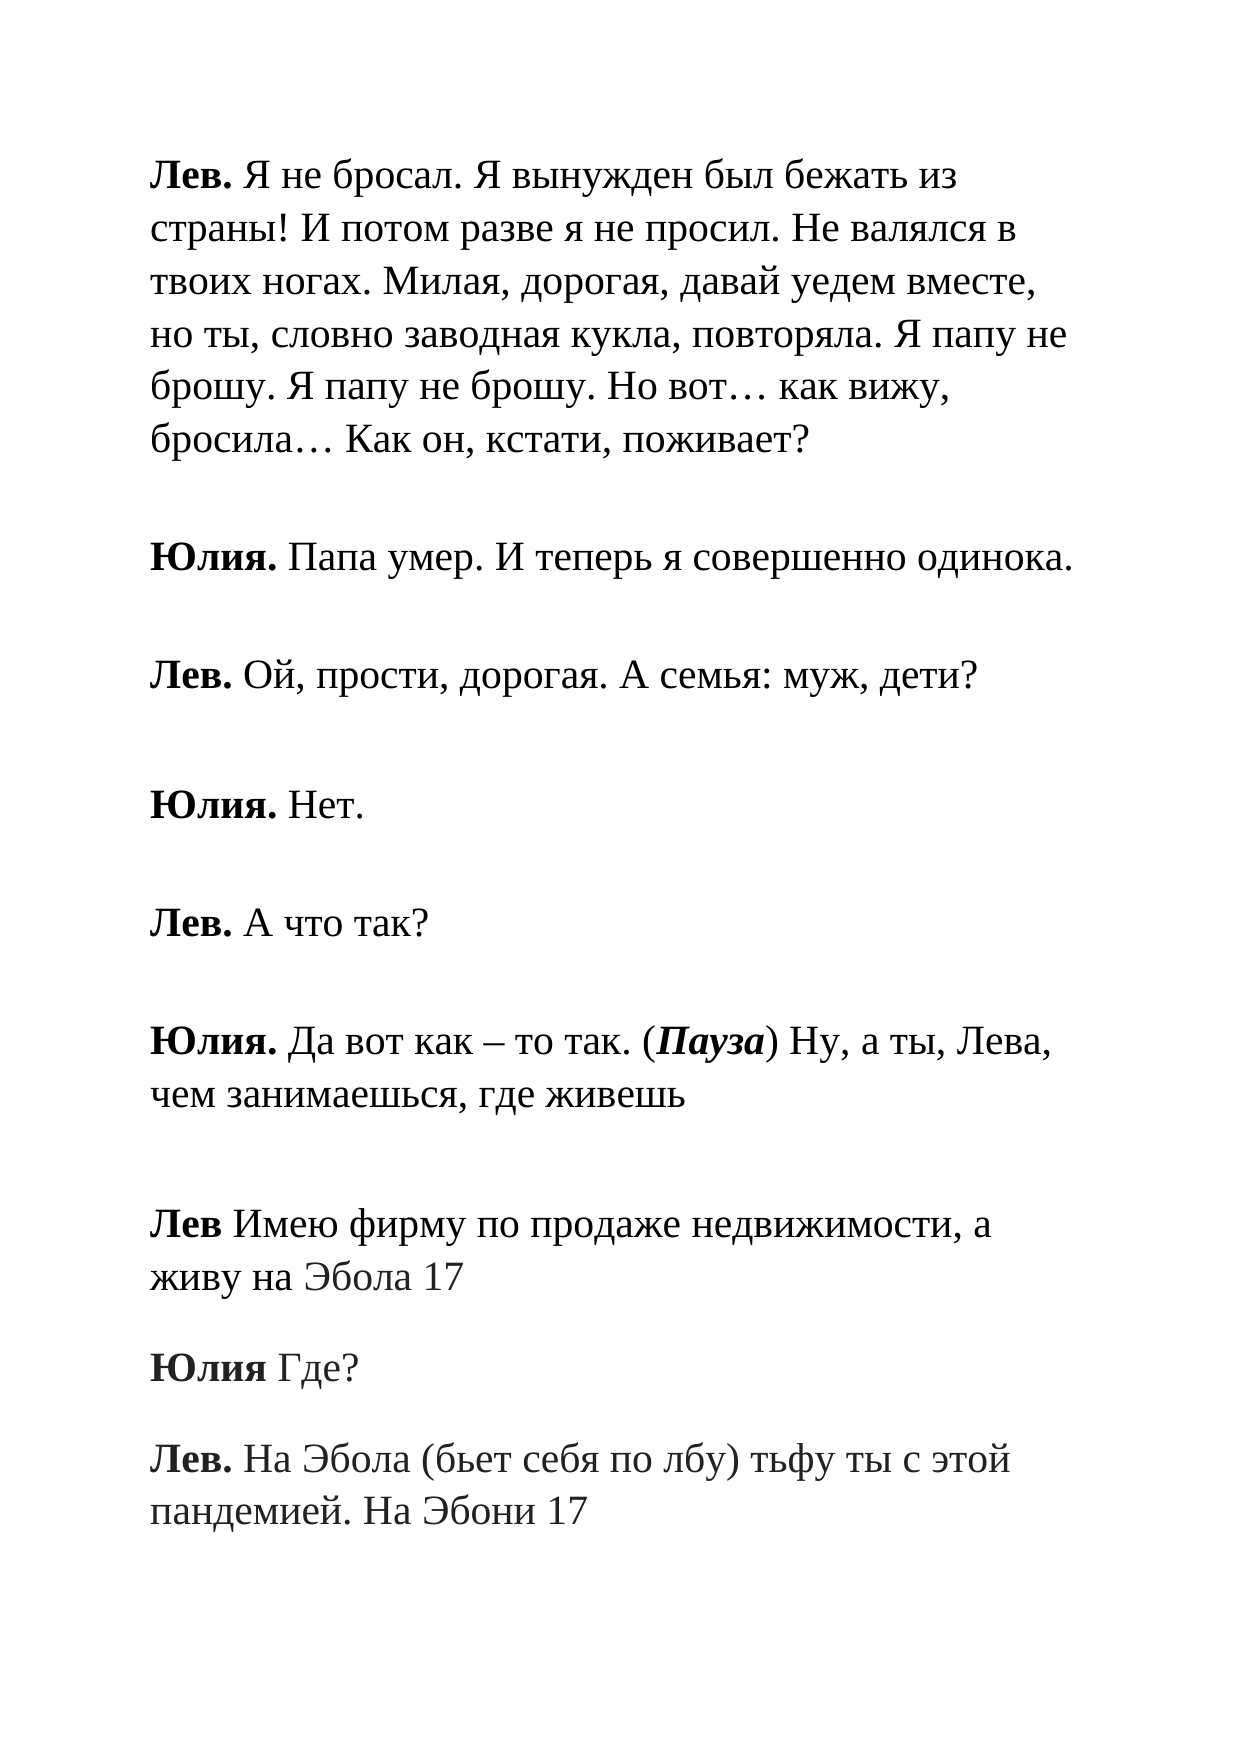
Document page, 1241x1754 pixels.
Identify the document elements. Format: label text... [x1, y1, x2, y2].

text Лев. Я не бросал. Я вынужден был бежать из страны! И потом разве я не просил. Не валялся в твоих ногах. Милая, дорогая, давай уедем вместе, но ты, словно заводная кукла, повторяла. Я папу не брошу. Я папу не брошу. Но вот… как вижу, бросила… Как он, кстати, поживает? [150, 150, 1090, 514]
text Юлия. Да вот как – то так. (Пауза) Ну, а ты, Лева, чем занимаешься, где живешь [150, 1016, 1090, 1116]
text Юлия. Папа умер. И теперь я совершенно одинока. [150, 531, 1090, 632]
text Лев. Ой, прости, дорогая. А семья: муж, дети? [150, 649, 1090, 697]
text Юлия Где? [150, 1342, 1090, 1418]
text Лев. На Эбола (бьет себя по лбу) тьфу ты с этой пандемией. На Эбони 17 [150, 1433, 1090, 1562]
text Лев. А что так? [150, 898, 1090, 998]
text Юлия. Нет. [150, 780, 1090, 880]
text Лев Имею фирму по продаже недвижимости, а живу на Эбола 17 [150, 1199, 1090, 1327]
